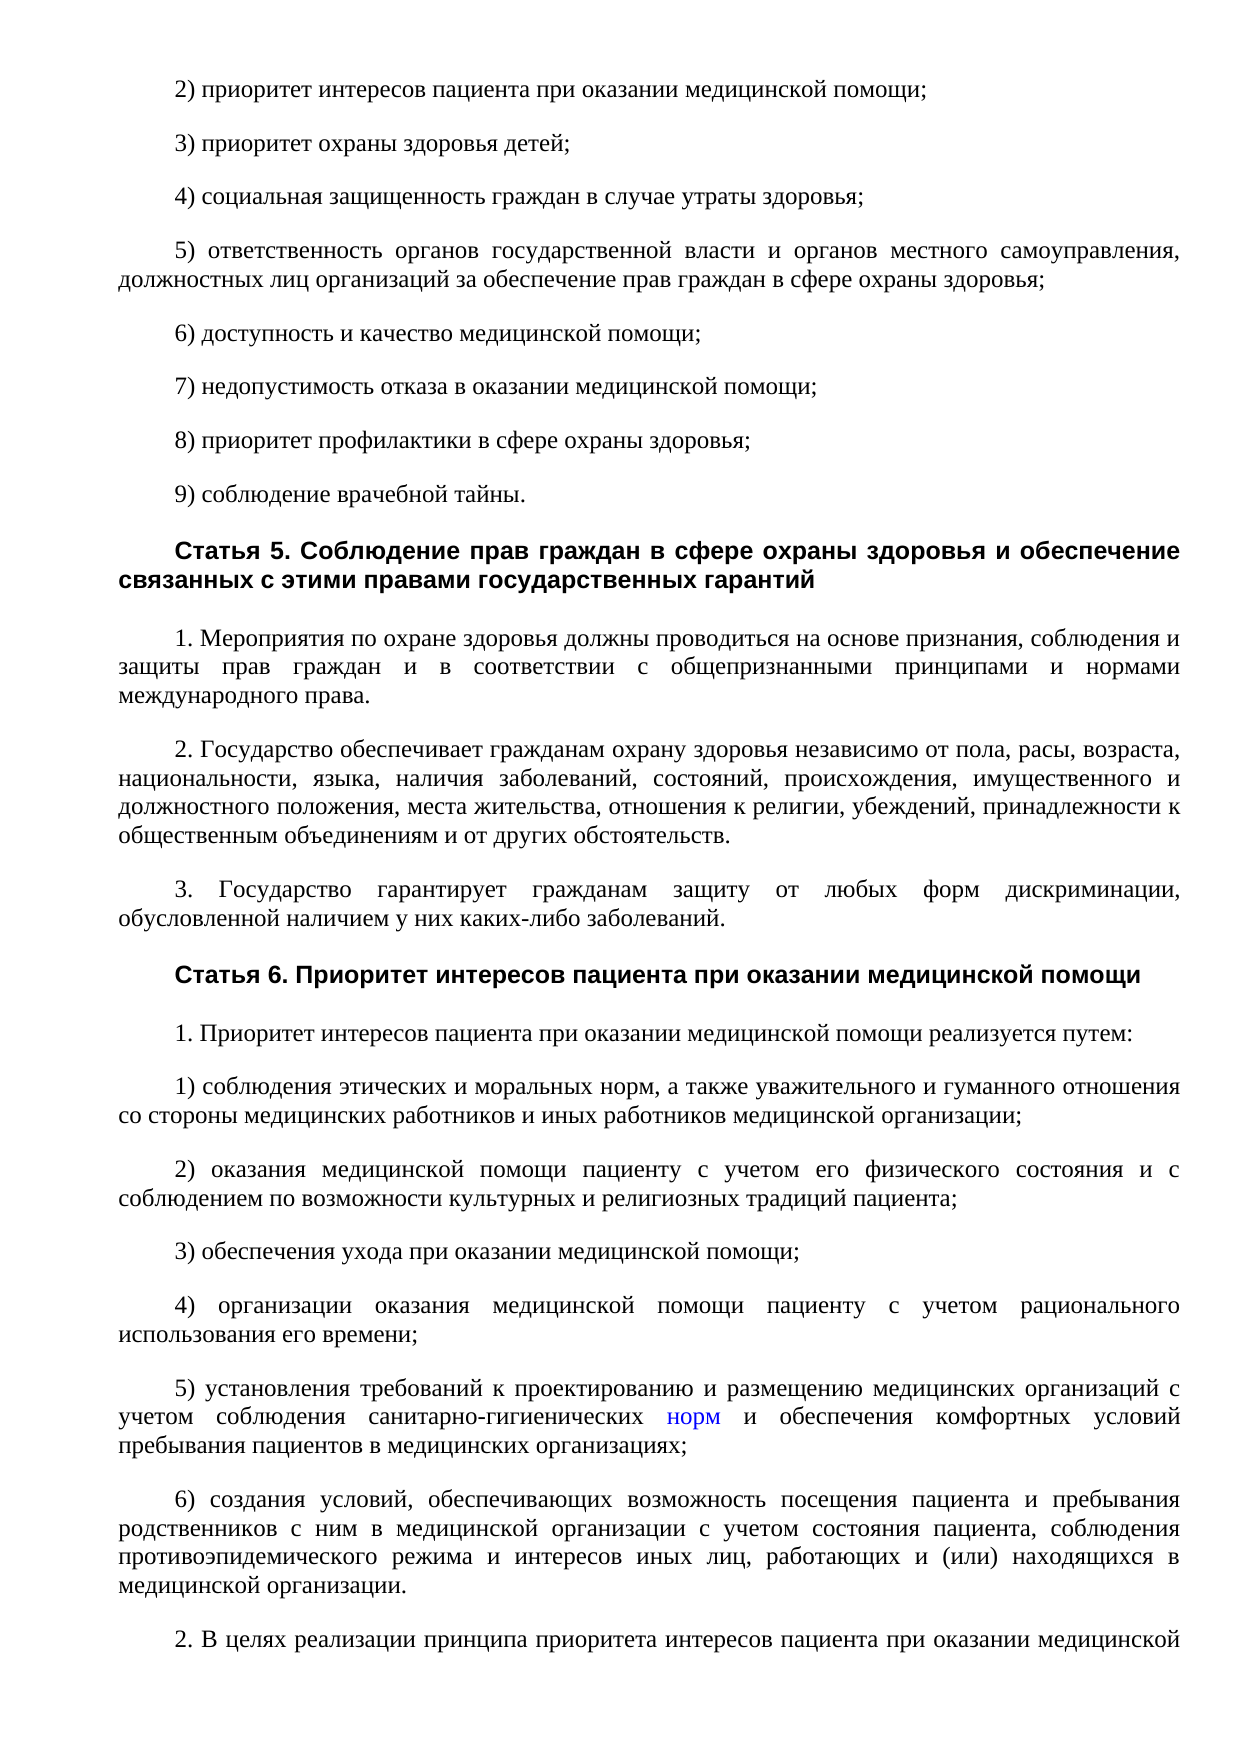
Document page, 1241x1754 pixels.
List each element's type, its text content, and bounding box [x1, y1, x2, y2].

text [118, 1624, 1181, 1653]
text 6) доступность и качество медицинской помощи; [118, 318, 1181, 346]
title Статья 5. Соблюдение прав граждан в сфере охраны здоровья и обеспечение связанных с этими правами государственных гарантий [118, 536, 1181, 594]
title Статья 6. Приоритет интересов пациента при оказании медицинской помощи [118, 960, 1181, 989]
text 3. Государство гарантирует гражданам защиту от любых форм дискриминации, обусловленной наличием у них каких-либо заболеваний. [118, 874, 1181, 931]
text 3) приоритет охраны здоровья детей; [118, 128, 1181, 156]
text 5) ответственность органов государственной власти и органов местного самоуправления, должностных лиц организаций за обеспечение прав граждан в сфере охраны здоровья; [118, 235, 1181, 293]
text 8) приоритет профилактики в сфере охраны здоровья; [118, 425, 1181, 454]
text 2) приоритет интересов пациента при оказании медицинской помощи; [118, 74, 1181, 103]
text 9) соблюдение врачебной тайны. [118, 479, 1181, 508]
text 2. Государство обеспечивает гражданам охрану здоровья независимо от пола, расы, возраста, национальности, языка, наличия заболеваний, состояний, происхождения, имущественного и должностного положения, места жительства, отношения к религии, убеждений, принадлежности к общественным объединениям и от других обстоятельств. [118, 734, 1181, 849]
text 3) обеспечения ухода при оказании медицинской помощи; [118, 1236, 1181, 1265]
text 2) оказания медицинской помощи пациенту с учетом его физического состояния и с соблюдением по возможности культурных и религиозных традиций пациента; [118, 1154, 1181, 1211]
text 6) создания условий, обеспечивающих возможность посещения пациента и пребывания родственников с ним в медицинской организации с учетом состояния пациента, соблюдения противоэпидемического режима и интересов иных лиц, работающих и (или) находящихся в медицинской организации. [118, 1484, 1181, 1599]
text 4) организации оказания медицинской помощи пациенту с учетом рационального использования его времени; [118, 1290, 1181, 1348]
text 1. Мероприятия по охране здоровья должны проводиться на основе признания, соблюдения и защиты прав граждан и в соответствии с общепризнанными принципами и нормами международного права. [118, 623, 1181, 709]
text 1. Приоритет интересов пациента при оказании медицинской помощи реализуется путем: [118, 1018, 1181, 1046]
text 4) социальная защищенность граждан в случае утраты здоровья; [118, 181, 1181, 210]
text 7) недопустимость отказа в оказании медицинской помощи; [118, 371, 1181, 400]
text 1) соблюдения этических и моральных норм, а также уважительного и гуманного отношения со стороны медицинских работников и иных работников медицинской организации; [118, 1071, 1181, 1129]
text 5) установления требований к проектированию и размещению медицинских организаций с учетом соблюдения санитарно-гигиенических норм и обеспечения комфортных условий пребывания пациентов в медицинских организациях; [118, 1373, 1181, 1459]
